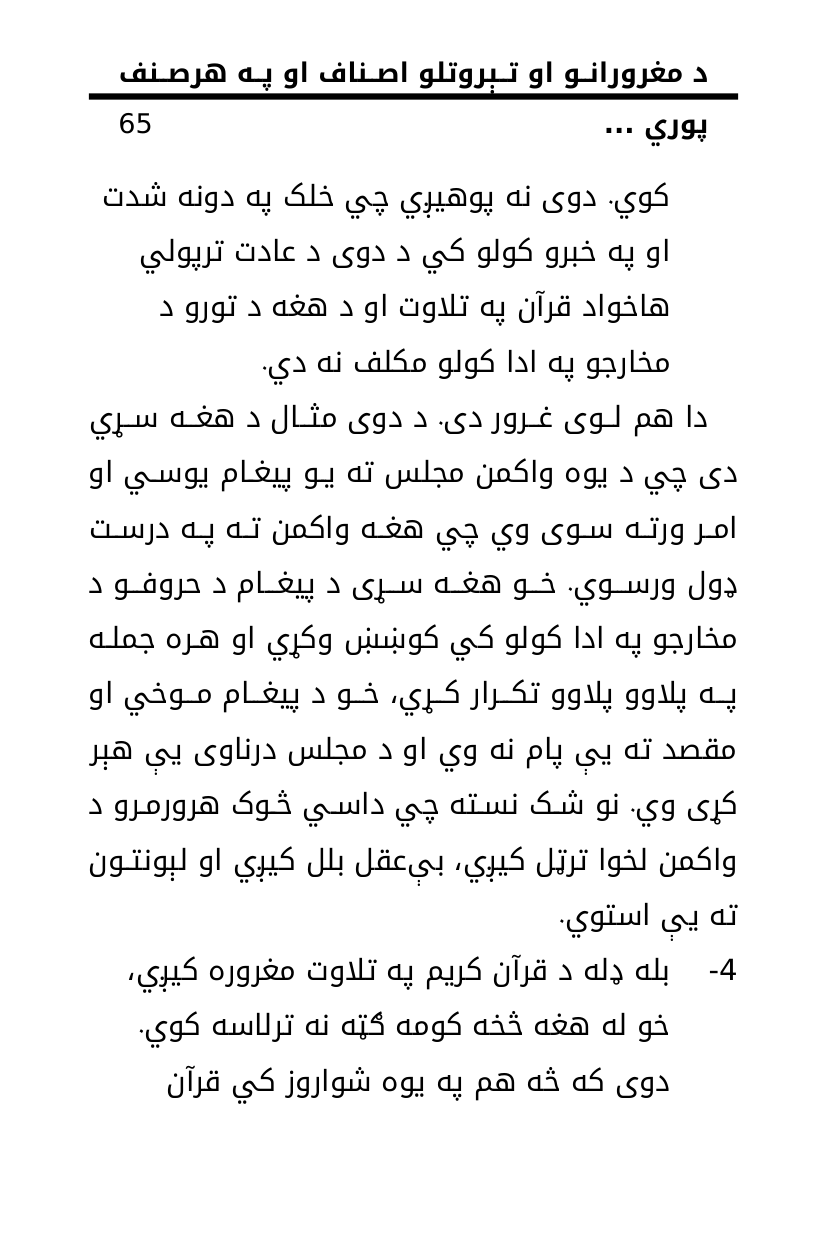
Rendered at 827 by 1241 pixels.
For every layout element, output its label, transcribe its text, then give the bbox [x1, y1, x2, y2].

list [89, 943, 708, 1109]
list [89, 169, 708, 390]
text دا هم لوى غرور دى. د دوى مثال د هغه سړي دى چي د يوه واکمن مجلس ته يو پيغام يوسي او امر ورته سوى وي چي هغه واکمن ته په درست ډول ورسوي. خو هغه سړى د پيغام د حروفو د مخارجو په ادا کولو کي کوښښ وکړي او هره جمله په پلاوو پلاوو تکرار کړي، خو د پيغام موخي او مقصد ته يې پام نه وي او د مجلس درناوى يې هېر کړى وي. نو شک نسته چي داسي څوک هرورمرو د واکمن لخوا ترټل کيږي، بې‌عقل بلل کيږي او لېونتون ته يې استوي. [89, 390, 738, 943]
